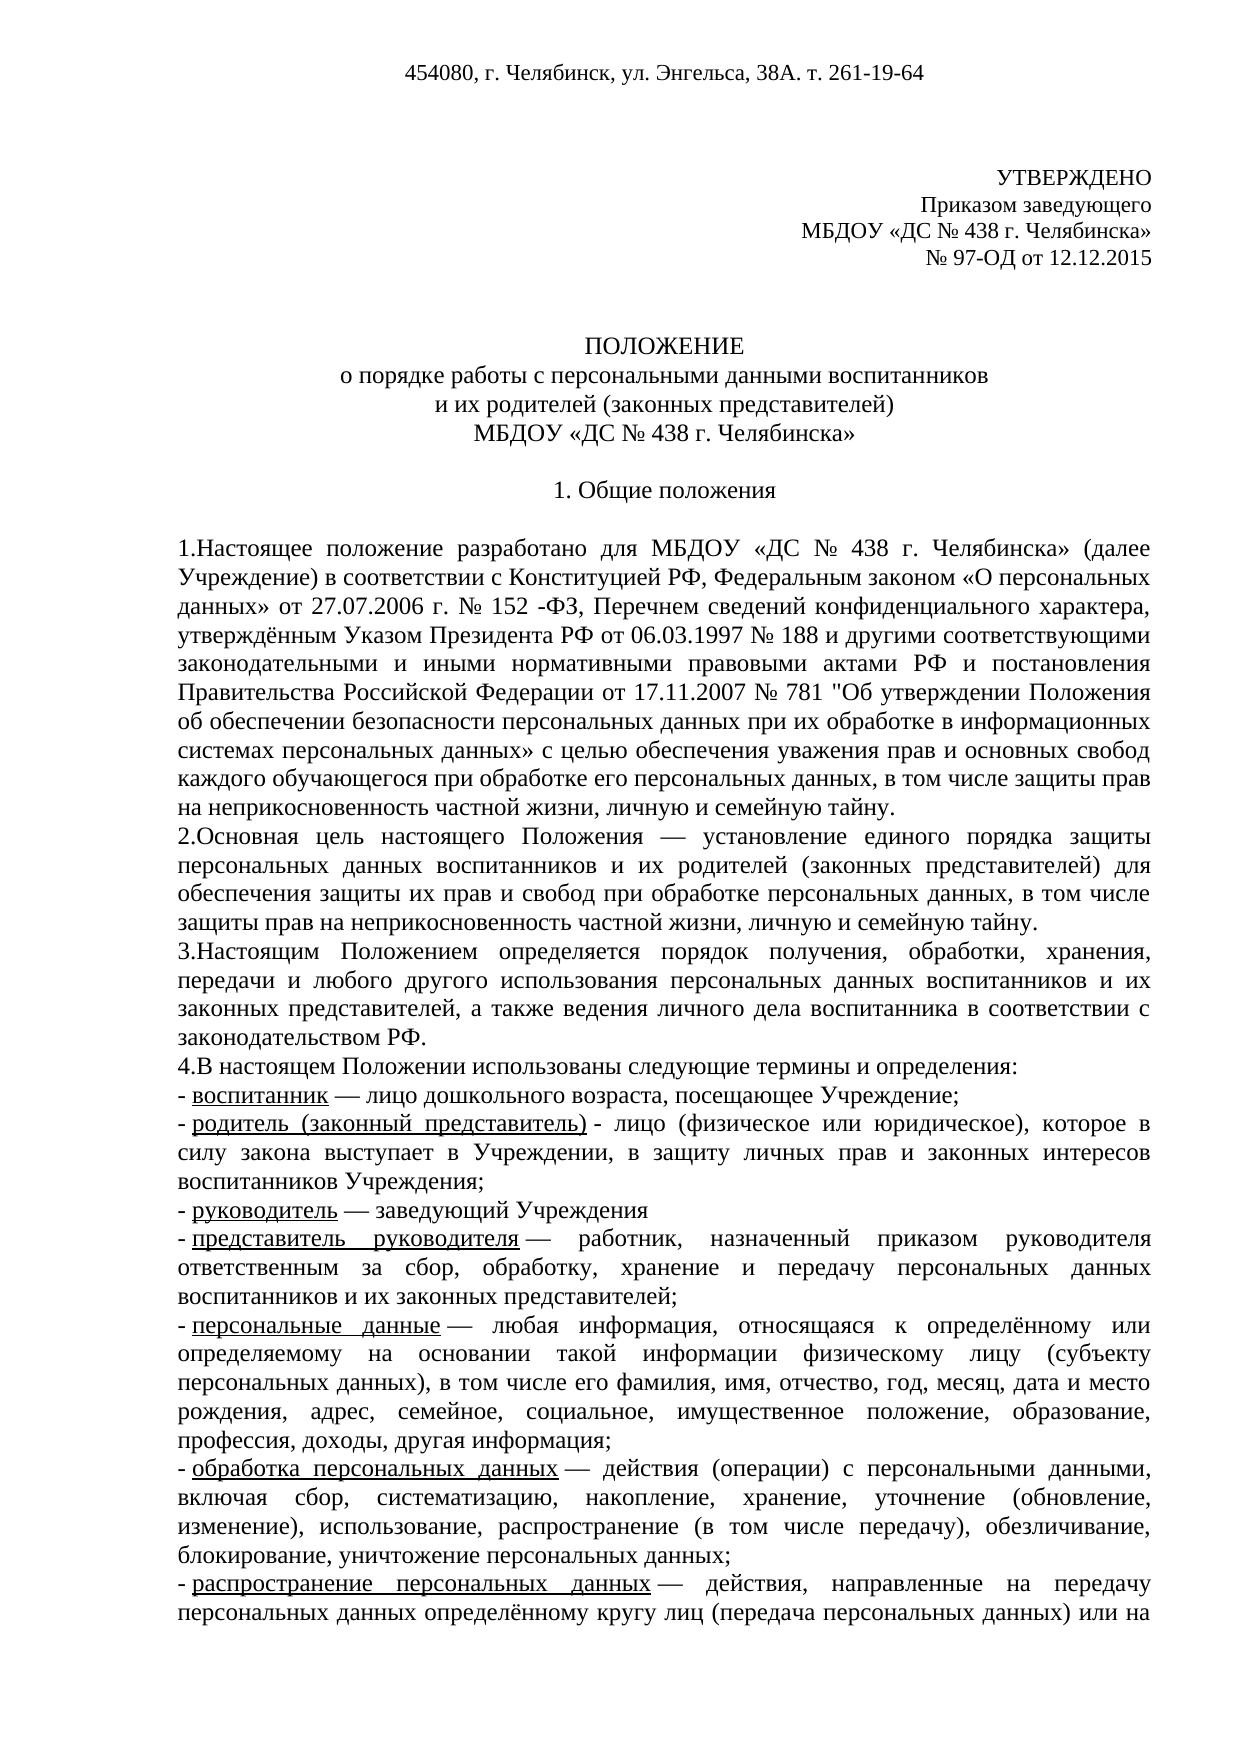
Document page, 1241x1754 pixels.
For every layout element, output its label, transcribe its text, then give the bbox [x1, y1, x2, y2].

text 2.Основная цель настоящего Положения — установление единого порядка защиты персональных данных воспитанников и их родителей (законных представителей) для обеспечения защиты их прав и свобод при обработке персональных данных, в том числе защиты прав на неприкосновенность частной жизни, личную и семейную тайну. [177, 821, 1152, 936]
text - обработка персональных данных — действия (операции) с персональными данными, включая сбор, систематизацию, накопление, хранение, уточнение (обновление, изменение), использование, распространение (в том числе передачу), обезличивание, блокирование, уничтожение персональных данных; [177, 1453, 1152, 1568]
text о порядке работы с персональными данными воспитанников [177, 360, 1152, 389]
text - представитель руководителя — работник, назначенный приказом руководителя ответственным за сбор, обработку, хранение и передачу персональных данных воспитанников и их законных представителей; [177, 1223, 1152, 1310]
text 1.Настоящее положение разработано для МБДОУ «ДС № 438 г. Челябинска» (далее Учреждение) в соответствии с Конституцией РФ, Федеральным законом «О персональных данных» от 27.07.2006 г. № 152 -ФЗ, Перечнем сведений конфиденциального характера, утверждённым Указом Президента РФ от 06.03.1997 № 188 и другими соответствующими законодательными и иными нормативными правовыми актами РФ и постановления Правительства Российской Федерации от 17.11.2007 № 781 "Об утверждении Положения об обеспечении безопасности персональных данных при их обработке в информационных системах персональных данных» с целью обеспечения уважения прав и основных свобод каждого обучающегося при обработке его персональных данных, в том числе защиты прав на неприкосновенность частной жизни, личную и семейную тайну. [177, 533, 1152, 821]
text МБДОУ «ДС № 438 г. Челябинска» [177, 217, 1152, 243]
text 4.В настоящем Положении использованы следующие термины и определения: [177, 1051, 1152, 1080]
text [177, 1568, 1152, 1626]
text - персональные данные — любая информация, относящаяся к определённому или определяемому на основании такой информации физическому лицу (субъекту персональных данных), в том числе его фамилия, имя, отчество, год, месяц, дата и место рождения, адрес, семейное, социальное, имущественное положение, образование, профессия, доходы, другая информация; [177, 1310, 1152, 1453]
text - руководитель — заведующий Учреждения [177, 1195, 1152, 1223]
text - родитель (законный представитель) - лицо (физическое или юридическое), которое в силу закона выступает в Учреждении, в защиту личных прав и законных интересов воспитанников Учреждения; [177, 1108, 1152, 1195]
text УТВЕРЖДЕНО [177, 164, 1152, 191]
text ПОЛОЖЕНИЕ [177, 331, 1152, 360]
text МБДОУ «ДС № 438 г. Челябинска» [177, 418, 1152, 446]
text - воспитанник — лицо дошкольного возраста, посещающее Учреждение; [177, 1080, 1152, 1108]
text 3.Настоящим Положением определяется порядок получения, обработки, хранения, передачи и любого другого использования персональных данных воспитанников и их законных представителей, а также ведения личного дела воспитанника в соответствии с законодательством РФ. [177, 936, 1152, 1051]
text Приказом заведующего [177, 191, 1152, 217]
text и их родителей (законных представителей) [177, 389, 1152, 418]
text 1. Общие положения [177, 476, 1152, 504]
text № 97-ОД от 12.12.2015 [177, 243, 1152, 270]
text 454080, г. Челябинск, ул. Энгельса, 38А. т. 261-19-64 [177, 59, 1152, 85]
